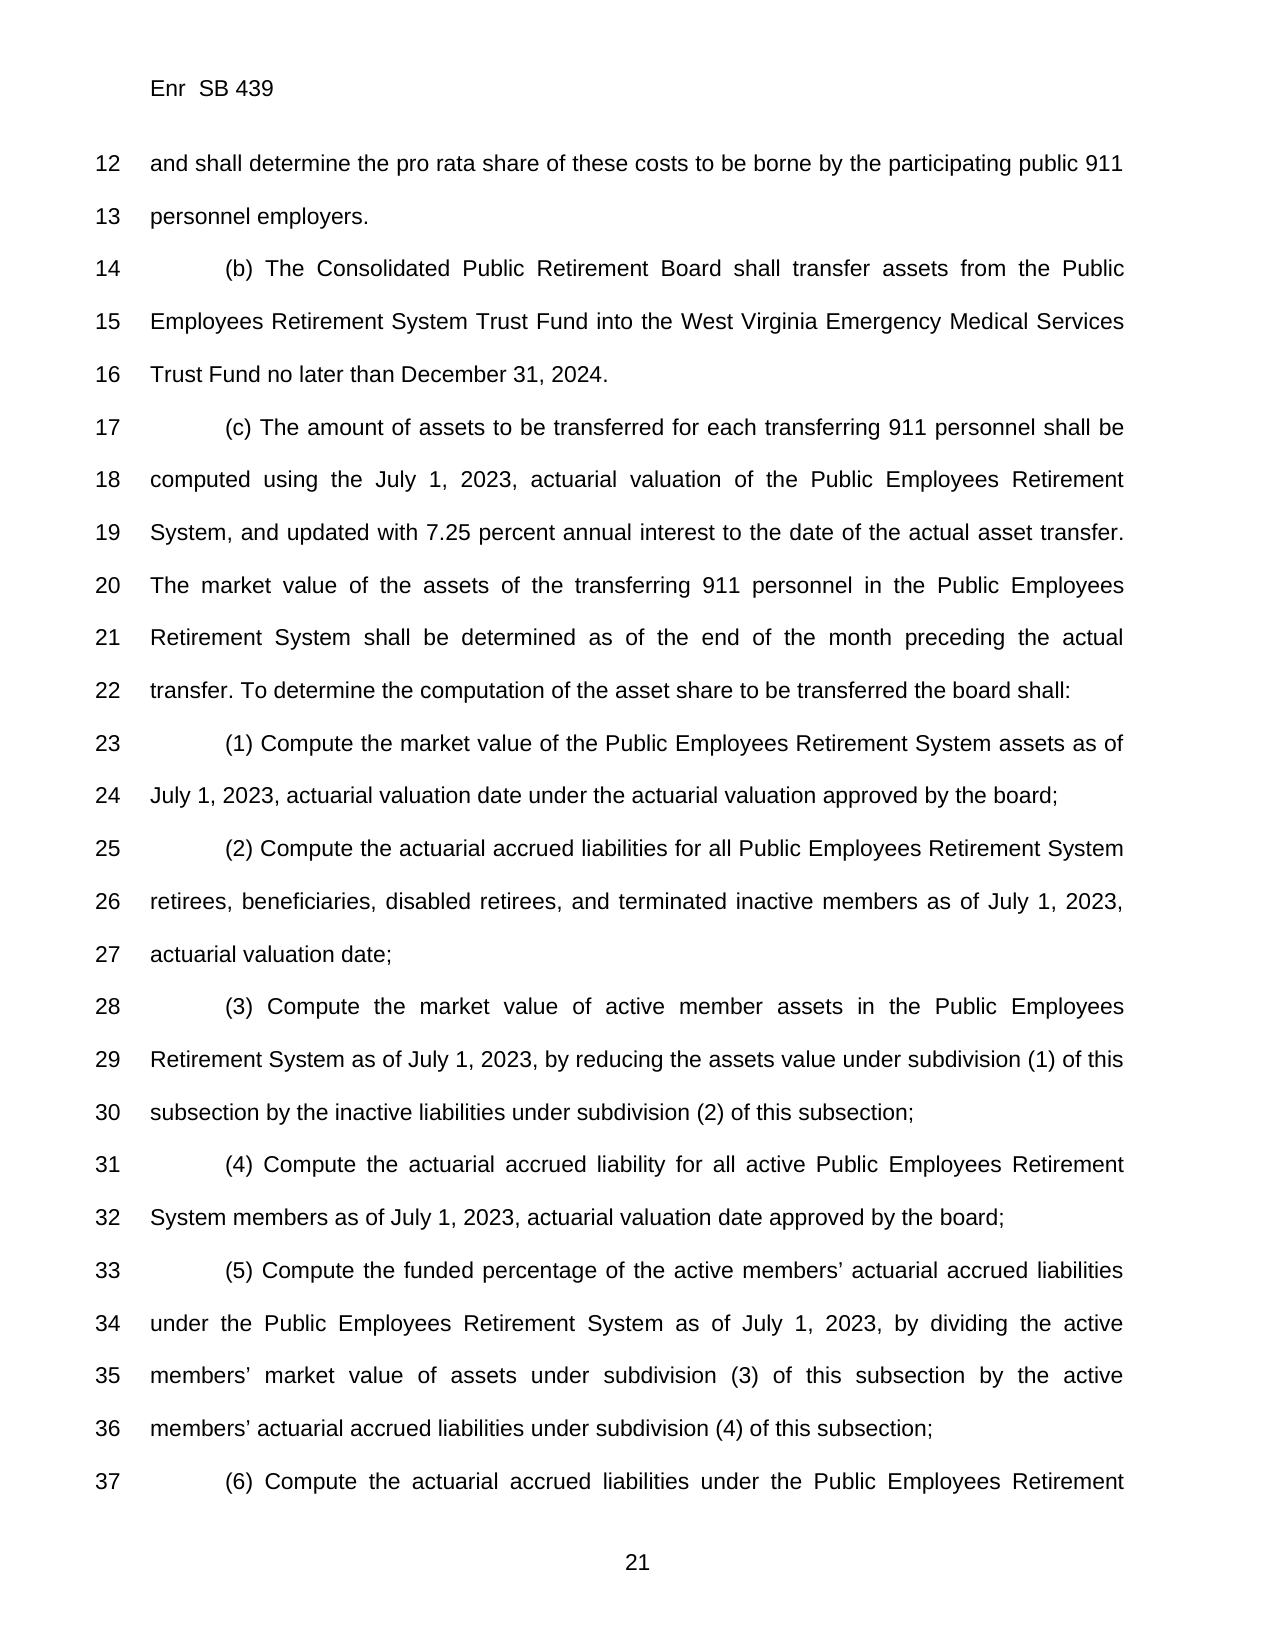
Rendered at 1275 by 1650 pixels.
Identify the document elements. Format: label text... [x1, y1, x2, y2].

text (b) The Consolidated Public Retirement Board shall transfer assets from the Public Employees Retirement System Trust Fund into the West Virginia Emergency Medical Services Trust Fund no later than December 31, 2024. [150, 255, 1125, 387]
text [150, 1468, 1125, 1494]
text (4) Compute the actuarial accrued liability for all active Public Employees Retirement System members as of July 1, 2023, actuarial valuation date approved by the board; [150, 1151, 1125, 1231]
text (1) Compute the market value of the Public Employees Retirement System assets as of July 1, 2023, actuarial valuation date under the actuarial valuation approved by the board; [150, 730, 1125, 809]
text (3) Compute the market value of active member assets in the Public Employees Retirement System as of July 1, 2023, by reducing the assets value under subdivision (1) of this subsection by the inactive liabilities under subdivision (2) of this subsection; [150, 993, 1125, 1125]
text (c) The amount of assets to be transferred for each transferring 911 personnel shall be computed using the July 1, 2023, actuarial valuation of the Public Employees Retirement System, and updated with 7.25 percent annual interest to the date of the actual asset transfer. The market value of the assets of the transferring 911 personnel in the Public Employees Retirement System shall be determined as of the end of the month preceding the actual transfer. To determine the computation of the asset share to be transferred the board shall: [150, 413, 1125, 703]
text (2) Compute the actuarial accrued liabilities for all Public Employees Retirement System retirees, beneficiaries, disabled retirees, and terminated inactive members as of July 1, 2023, actuarial valuation date; [150, 835, 1125, 967]
text (5) Compute the funded percentage of the active members’ actuarial accrued liabilities under the Public Employees Retirement System as of July 1, 2023, by dividing the active members’ market value of assets under subdivision (3) of this subsection by the active members’ actuarial accrued liabilities under subdivision (4) of this subsection; [150, 1257, 1125, 1441]
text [150, 150, 1125, 229]
